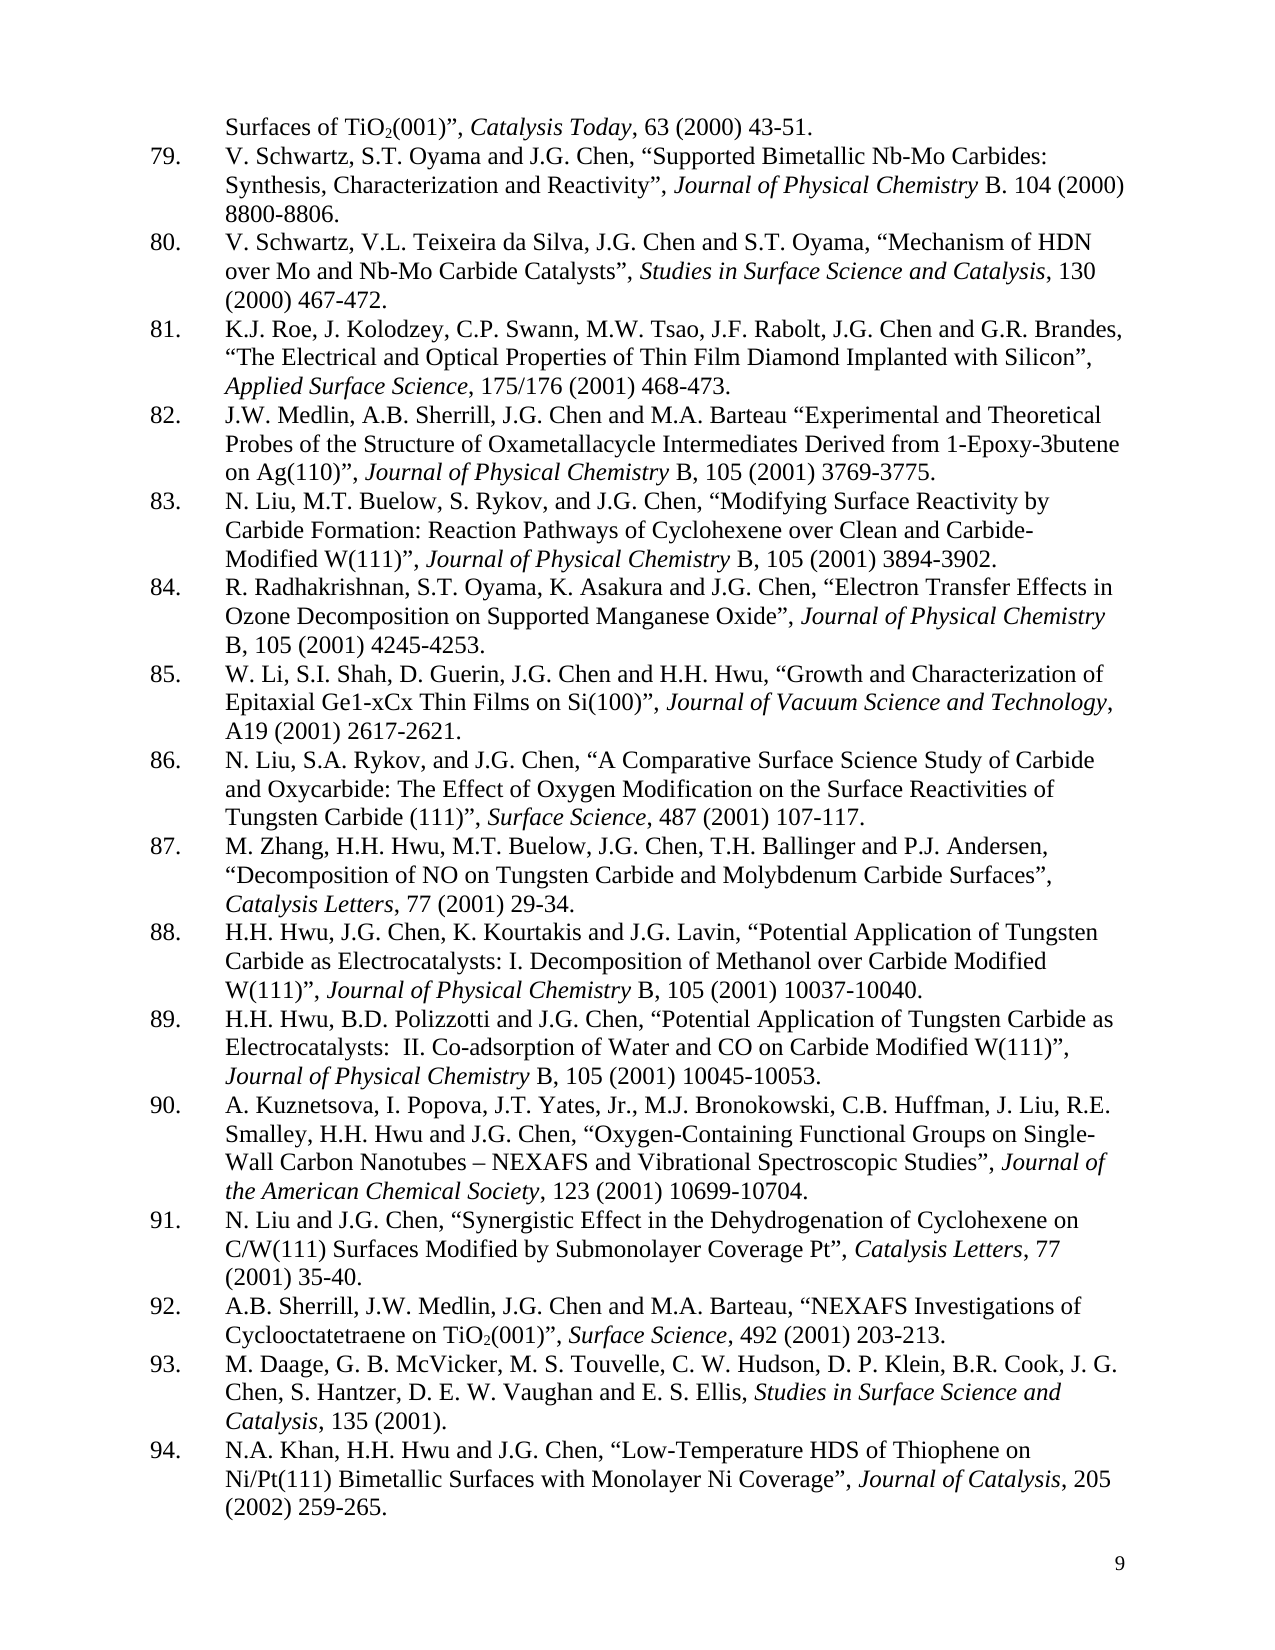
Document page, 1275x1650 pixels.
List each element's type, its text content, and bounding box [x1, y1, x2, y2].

list V. Schwartz, S.T. Oyama and J.G. Chen, “Supported Bimetallic Nb-Mo Carbides: Synthesis, Characterization and Reactivity”, Journal of Physical Chemistry B. 104 (2000) 8800-8806. [150, 141, 1125, 227]
list N. Liu and J.G. Chen, “Synergistic Effect in the Dehydrogenation of Cyclohexene on C/W(111) Surfaces Modified by Submonolayer Coverage Pt”, Catalysis Letters, 77 (2001) 35-40. [150, 1205, 1125, 1291]
list M. Zhang, H.H. Hwu, M.T. Buelow, J.G. Chen, T.H. Ballinger and P.J. Andersen, “Decomposition of NO on Tungsten Carbide and Molybdenum Carbide Surfaces”, Catalysis Letters, 77 (2001) 29-34. [150, 831, 1125, 917]
list N. Liu, S.A. Rykov, and J.G. Chen, “A Comparative Surface Science Study of Carbide and Oxycarbide: The Effect of Oxygen Modification on the Surface Reactivities of Tungsten Carbide (111)”, Surface Science, 487 (2001) 107-117. [150, 745, 1125, 831]
list K.J. Roe, J. Kolodzey, C.P. Swann, M.W. Tsao, J.F. Rabolt, J.G. Chen and G.R. Brandes, “The Electrical and Optical Properties of Thin Film Diamond Implanted with Silicon”, Applied Surface Science, 175/176 (2001) 468-473. [150, 314, 1125, 400]
list A.B. Sherrill, J.W. Medlin, J.G. Chen and M.A. Barteau, “NEXAFS Investigations of Cyclooctatetraene on TiO2(001)”, Surface Science, 492 (2001) 203-213. [150, 1291, 1125, 1349]
list V. Schwartz, V.L. Teixeira da Silva, J.G. Chen and S.T. Oyama, “Mechanism of HDN over Mo and Nb-Mo Carbide Catalysts”, Studies in Surface Science and Catalysis, 130 (2000) 467-472. [150, 227, 1125, 314]
list J.W. Medlin, A.B. Sherrill, J.G. Chen and M.A. Barteau “Experimental and Theoretical Probes of the Structure of Oxametallacycle Intermediates Derived from 1-Epoxy-3butene on Ag(110)”, Journal of Physical Chemistry B, 105 (2001) 3769-3775. [150, 400, 1125, 486]
text Surfaces of TiO2(001)”, Catalysis Today, 63 (2000) 43-51. [150, 112, 1125, 141]
list H.H. Hwu, J.G. Chen, K. Kourtakis and J.G. Lavin, “Potential Application of Tungsten Carbide as Electrocatalysts: I. Decomposition of Methanol over Carbide Modified W(111)”, Journal of Physical Chemistry B, 105 (2001) 10037-10040. [150, 917, 1125, 1004]
list W. Li, S.I. Shah, D. Guerin, J.G. Chen and H.H. Hwu, “Growth and Characterization of Epitaxial Ge1-xCx Thin Films on Si(100)”, Journal of Vacuum Science and Technology, A19 (2001) 2617-2621. [150, 659, 1125, 745]
list M. Daage, G. B. McVicker, M. S. Touvelle, C. W. Hudson, D. P. Klein, B.R. Cook, J. G. Chen, S. Hantzer, D. E. W. Vaughan and E. S. Ellis, Studies in Surface Science and Catalysis, 135 (2001). [150, 1349, 1125, 1435]
list A. Kuznetsova, I. Popova, J.T. Yates, Jr., M.J. Bronokowski, C.B. Huffman, J. Liu, R.E. Smalley, H.H. Hwu and J.G. Chen, “Oxygen-Containing Functional Groups on Single-Wall Carbon Nanotubes – NEXAFS and Vibrational Spectroscopic Studies”, Journal of the American Chemical Society, 123 (2001) 10699-10704. [150, 1090, 1125, 1205]
list R. Radhakrishnan, S.T. Oyama, K. Asakura and J.G. Chen, “Electron Transfer Effects in Ozone Decomposition on Supported Manganese Oxide”, Journal of Physical Chemistry B, 105 (2001) 4245-4253. [150, 572, 1125, 659]
list N.A. Khan, H.H. Hwu and J.G. Chen, “Low-Temperature HDS of Thiophene on Ni/Pt(111) Bimetallic Surfaces with Monolayer Ni Coverage”, Journal of Catalysis, 205 (2002) 259-265. [150, 1435, 1125, 1521]
list N. Liu, M.T. Buelow, S. Rykov, and J.G. Chen, “Modifying Surface Reactivity by Carbide Formation: Reaction Pathways of Cyclohexene over Clean and Carbide-Modified W(111)”, Journal of Physical Chemistry B, 105 (2001) 3894-3902. [150, 486, 1125, 572]
list H.H. Hwu, B.D. Polizzotti and J.G. Chen, “Potential Application of Tungsten Carbide as Electrocatalysts: II. Co-adsorption of Water and CO on Carbide Modified W(111)”, Journal of Physical Chemistry B, 105 (2001) 10045-10053. [150, 1004, 1125, 1090]
